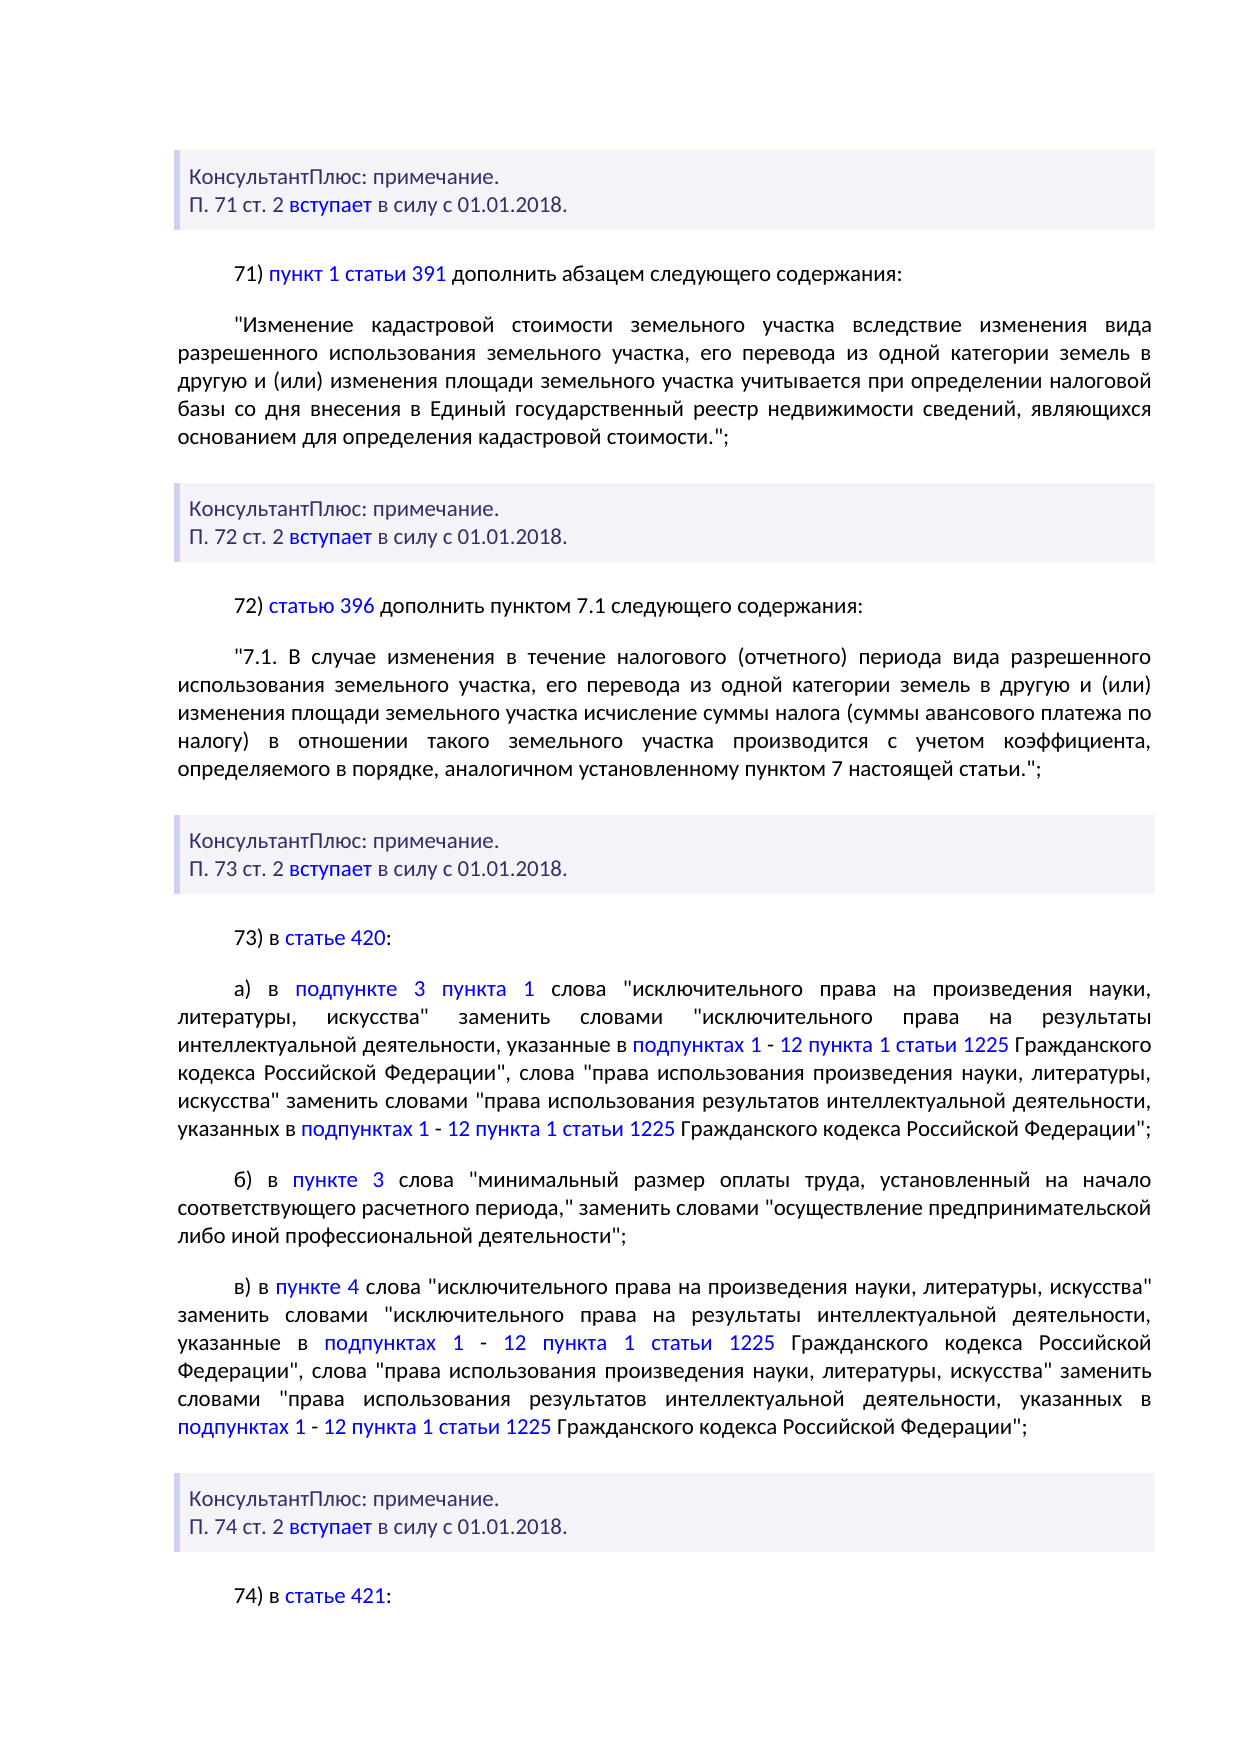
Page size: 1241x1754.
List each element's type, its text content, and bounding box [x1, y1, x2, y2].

table_header КонсультантПлюс: примечание. П. 73 ст. 2 вступает в силу с 01.01.2018. [180, 815, 1149, 894]
text 71) пункт 1 статьи 391 дополнить абзацем следующего содержания: [177, 259, 1152, 287]
text 72) статью 396 дополнить пунктом 7.1 следующего содержания: [177, 591, 1152, 619]
table_header КонсультантПлюс: примечание. П. 71 ст. 2 вступает в силу с 01.01.2018. [180, 150, 1149, 230]
text в) в пункте 4 слова "исключительного права на произведения науки, литературы, искусства" заменить словами "исключительного права на результаты интеллектуальной деятельности, указанные в подпунктах 1 - 12 пункта 1 статьи 1225 Гражданского кодекса Российской Федерации", слова "права использования произведения науки, литературы, искусства" заменить словами "права использования результатов интеллектуальной деятельности, указанных в подпунктах 1 - 12 пункта 1 статьи 1225 Гражданского кодекса Российской Федерации"; [177, 1272, 1152, 1440]
text 73) в статье 420: [177, 923, 1152, 951]
text а) в подпункте 3 пункта 1 слова "исключительного права на произведения науки, литературы, искусства" заменить словами "исключительного права на результаты интеллектуальной деятельности, указанные в подпунктах 1 - 12 пункта 1 статьи 1225 Гражданского кодекса Российской Федерации", слова "права использования произведения науки, литературы, искусства" заменить словами "права использования результатов интеллектуальной деятельности, указанных в подпунктах 1 - 12 пункта 1 статьи 1225 Гражданского кодекса Российской Федерации"; [177, 974, 1152, 1142]
text "7.1. В случае изменения в течение налогового (отчетного) периода вида разрешенного использования земельного участка, его перевода из одной категории земель в другую и (или) изменения площади земельного участка исчисление суммы налога (суммы авансового платежа по налогу) в отношении такого земельного участка производится с учетом коэффициента, определяемого в порядке, аналогичном установленному пунктом 7 настоящей статьи."; [177, 642, 1152, 782]
text б) в пункте 3 слова "минимальный размер оплаты труда, установленный на начало соответствующего расчетного периода," заменить словами "осуществление предпринимательской либо иной профессиональной деятельности"; [177, 1165, 1152, 1249]
table_header КонсультантПлюс: примечание. П. 74 ст. 2 вступает в силу с 01.01.2018. [180, 1473, 1149, 1552]
text 74) в статье 421: [177, 1581, 1152, 1609]
text "Изменение кадастровой стоимости земельного участка вследствие изменения вида разрешенного использования земельного участка, его перевода из одной категории земель в другую и (или) изменения площади земельного участка учитывается при определении налоговой базы со дня внесения в Единый государственный реестр недвижимости сведений, являющихся основанием для определения кадастровой стоимости."; [177, 310, 1152, 450]
table_header КонсультантПлюс: примечание. П. 72 ст. 2 вступает в силу с 01.01.2018. [180, 483, 1149, 562]
